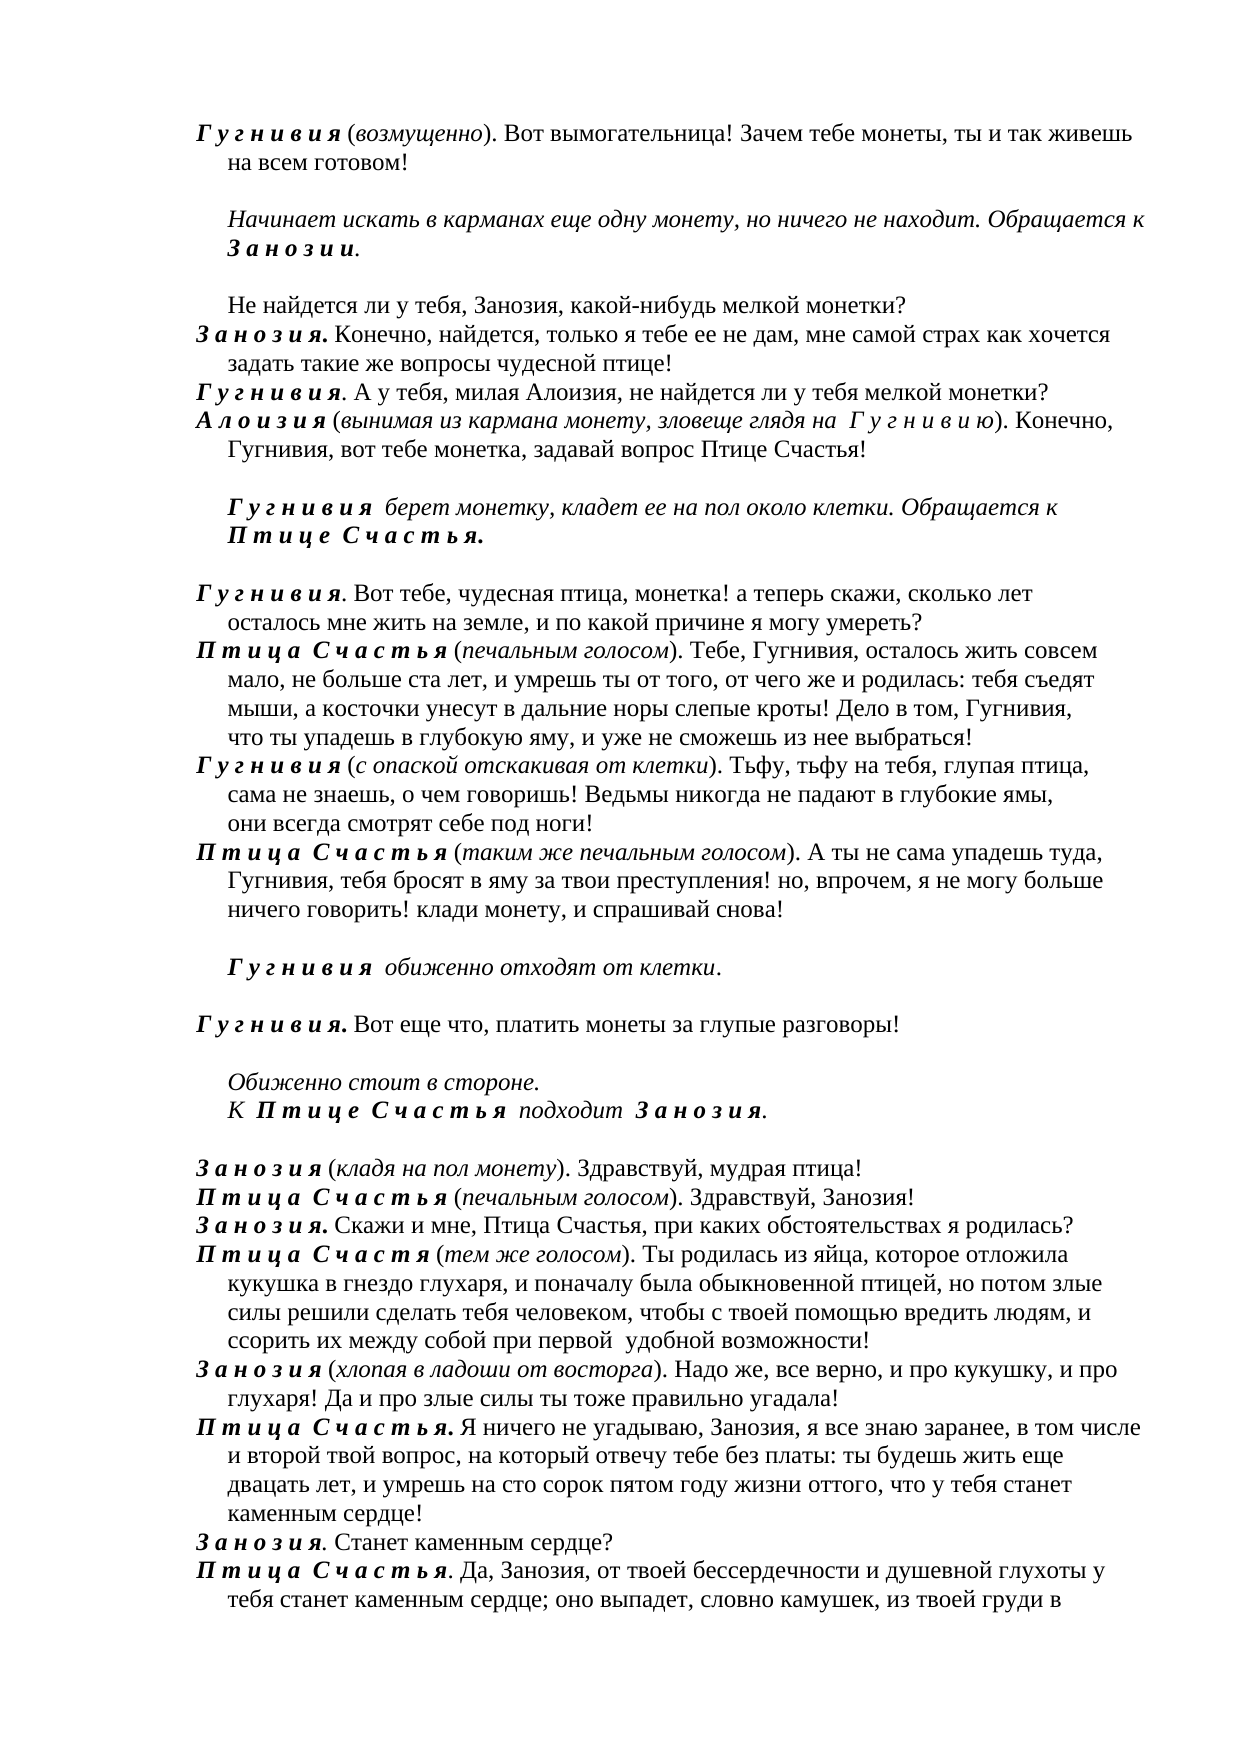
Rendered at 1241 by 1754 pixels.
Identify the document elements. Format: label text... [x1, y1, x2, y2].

text З а н о з и и. [177, 233, 1152, 262]
text каменным сердце! [177, 1498, 1152, 1527]
text Г у г н и в и я (с опаской отскакивая от клетки). Тьфу, тьфу на тебя, глупая птица, [177, 751, 1152, 779]
text мыши, а косточки унесут в дальние норы слепые кроты! Дело в том, Гугнивия, [177, 693, 1152, 722]
text З а н о з и я. Станет каменным сердце? [177, 1527, 1152, 1556]
text Начинает искать в карманах еще одну монету, но ничего не находит. Обращается к [177, 204, 1152, 233]
text П т и ц а С ч а с т я (тем же голосом). Ты родилась из яйца, которое отложила [177, 1239, 1152, 1268]
text П т и ц а С ч а с т ь я. Я ничего не угадываю, Занозия, я все знаю заранее, в том числе [177, 1412, 1152, 1441]
text П т и ц а С ч а с т ь я (таким же печальным голосом). А ты не сама упадешь туда, [177, 837, 1152, 866]
text сама не знаешь, о чем говоришь! Ведьмы никогда не падают в глубокие ямы, [177, 779, 1152, 808]
text на всем готовом! [177, 147, 1152, 176]
text двацать лет, и умрешь на сто сорок пятом году жизни оттого, что у тебя станет [177, 1469, 1152, 1498]
text Г у г н и в и я обиженно отходят от клетки. [177, 952, 1152, 981]
text Г у г н и в и я. Вот еще что, платить монеты за глупые разговоры! [177, 1009, 1152, 1038]
text П т и ц а С ч а с т ь я. Да, Занозия, от твоей бессердечности и душевной глухоты у [177, 1556, 1152, 1584]
text З а н о з и я. Конечно, найдется, только я тебе ее не дам, мне самой страх как хочется [177, 319, 1152, 348]
text А л о и з и я (вынимая из кармана монету, зловеще глядя на Г у г н и в и ю). Конечно, [177, 406, 1152, 434]
text Не найдется ли у тебя, Занозия, какой-нибудь мелкой монетки? [177, 291, 1152, 319]
text кукушка в гнездо глухаря, и поначалу была обыкновенной птицей, но потом злые [177, 1268, 1152, 1297]
text Г у г н и в и я (возмущенно). Вот вымогательница! Зачем тебе монеты, ты и так живешь [177, 118, 1152, 147]
text что ты упадешь в глубокую яму, и уже не сможешь из нее выбраться! [177, 722, 1152, 751]
text силы решили сделать тебя человеком, чтобы с твоей помощью вредить людям, и [177, 1297, 1152, 1326]
text и второй твой вопрос, на который отвечу тебе без платы: ты будешь жить еще [177, 1441, 1152, 1469]
text тебя станет каменным сердце; оно выпадет, словно камушек, из твоей груди в [177, 1584, 1152, 1613]
text Г у г н и в и я. А у тебя, милая Алоизия, не найдется ли у тебя мелкой монетки? [177, 377, 1152, 406]
text ссорить их между собой при первой удобной возможности! [177, 1326, 1152, 1354]
text Г у г н и в и я берет монетку, кладет ее на пол около клетки. Обращается к [177, 492, 1152, 521]
text они всегда смотрят себе под ноги! [177, 808, 1152, 837]
text осталось мне жить на земле, и по какой причине я могу умереть? [177, 607, 1152, 636]
text П т и ц е С ч а с т ь я. [177, 521, 1152, 549]
text ничего говорить! клади монету, и спрашивай снова! [177, 894, 1152, 923]
text Гугнивия, вот тебе монетка, задавай вопрос Птице Счастья! [177, 434, 1152, 463]
text П т и ц а С ч а с т ь я (печальным голосом). Здравствуй, Занозия! [177, 1182, 1152, 1211]
text З а н о з и я (хлопая в ладоши от восторга). Надо же, все верно, и про кукушку, и про [177, 1354, 1152, 1383]
text глухаря! Да и про злые силы ты тоже правильно угадала! [177, 1383, 1152, 1412]
text Гугнивия, тебя бросят в яму за твои преступления! но, впрочем, я не могу больше [177, 866, 1152, 894]
text задать такие же вопросы чудесной птице! [177, 348, 1152, 377]
text К П т и ц е С ч а с т ь я подходит З а н о з и я. [177, 1096, 1152, 1124]
text Г у г н и в и я. Вот тебе, чудесная птица, монетка! а теперь скажи, сколько лет [177, 578, 1152, 607]
text З а н о з и я. Скажи и мне, Птица Счастья, при каких обстоятельствах я родилась? [177, 1211, 1152, 1239]
text мало, не больше ста лет, и умрешь ты от того, от чего же и родилась: тебя съедят [177, 664, 1152, 693]
text З а н о з и я (кладя на пол монету). Здравствуй, мудрая птица! [177, 1153, 1152, 1182]
text П т и ц а С ч а с т ь я (печальным голосом). Тебе, Гугнивия, осталось жить совсем [177, 636, 1152, 664]
text Обиженно стоит в стороне. [177, 1067, 1152, 1096]
